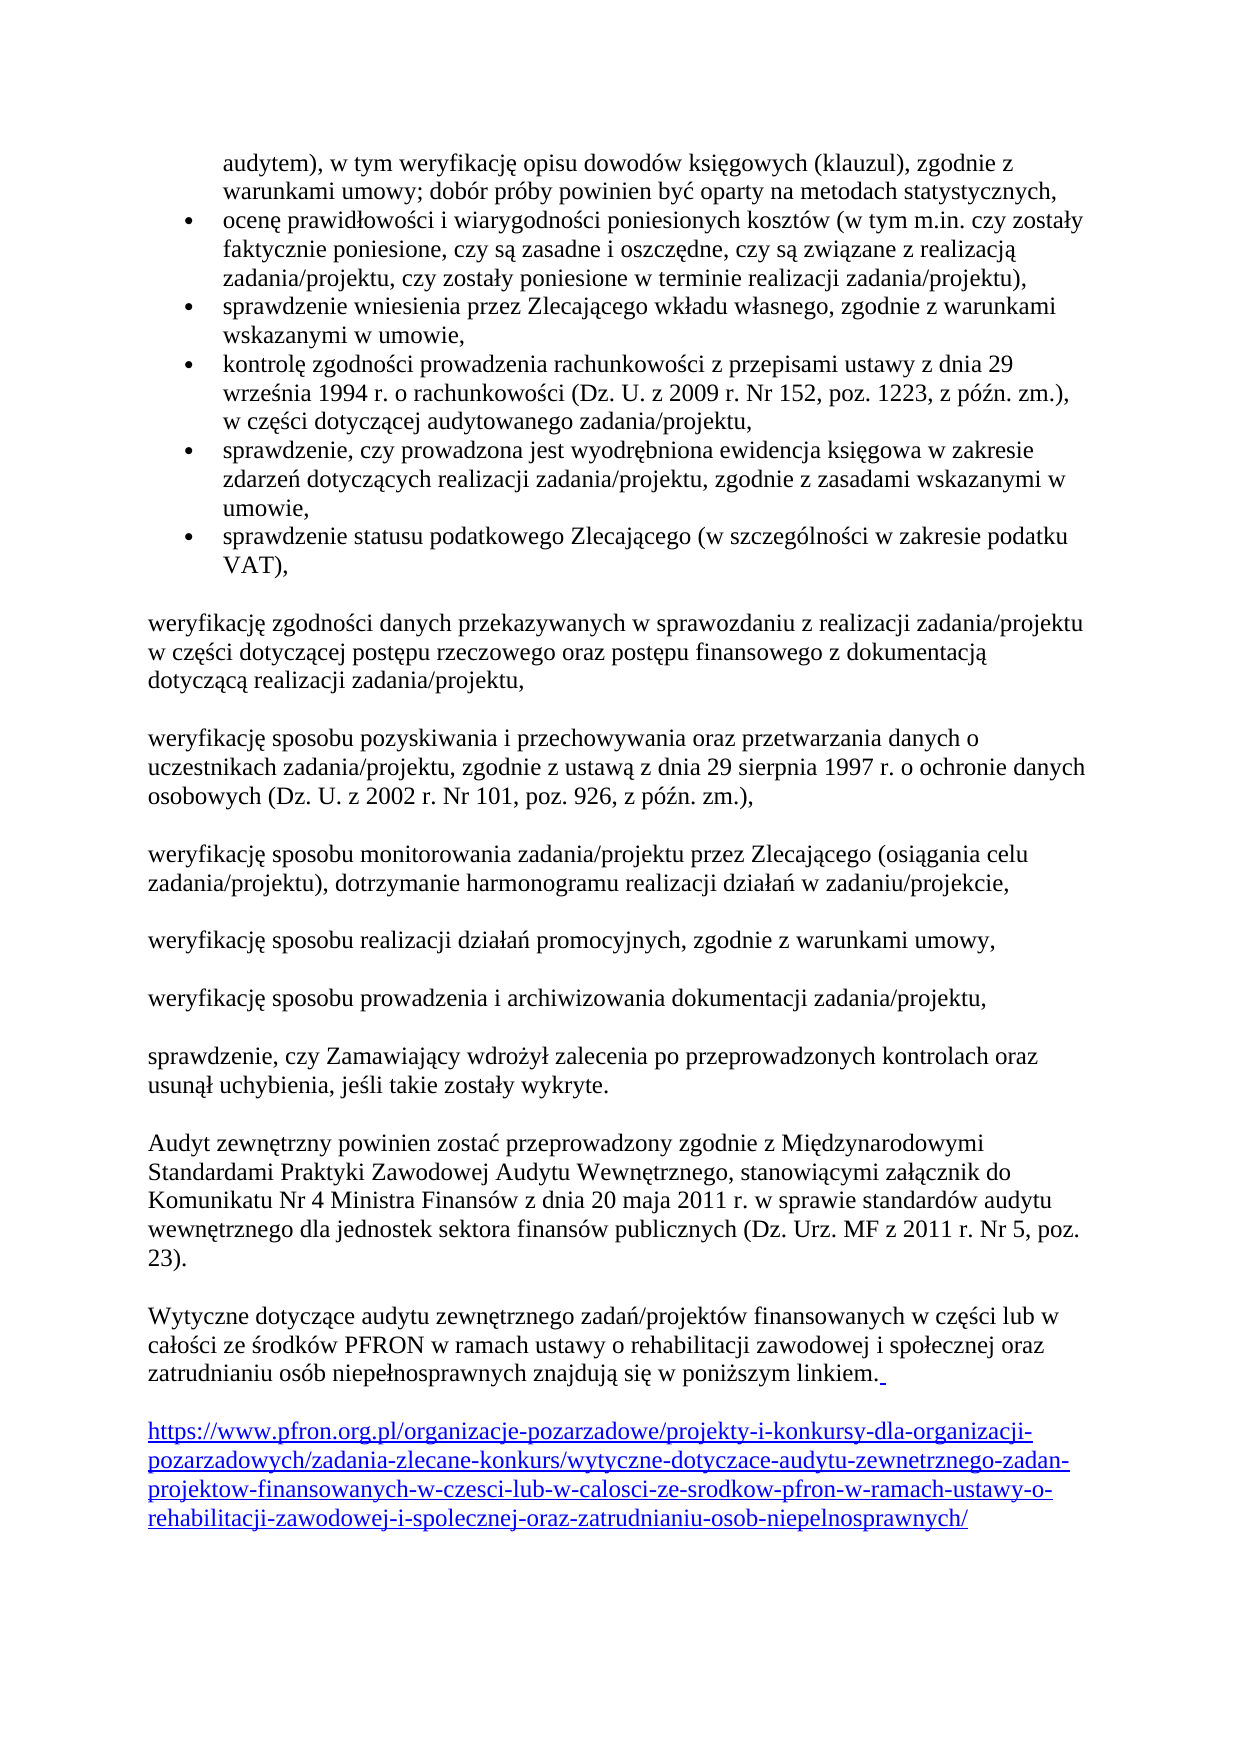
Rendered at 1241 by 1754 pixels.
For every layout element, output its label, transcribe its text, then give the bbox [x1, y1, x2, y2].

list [185, 148, 1093, 205]
text weryfikację sposobu pozyskiwania i przechowywania oraz przetwarzania danych o uczestnikach zadania/projektu, zgodnie z ustawą z dnia 29 sierpnia 1997 r. o ochronie danych osobowych (Dz. U. z 2002 r. Nr 101, poz. 926, z późn. zm.), [148, 723, 1093, 810]
text weryfikację sposobu prowadzenia i archiwizowania dokumentacji zadania/projektu, [148, 983, 1093, 1012]
list sprawdzenie wniesienia przez Zlecającego wkładu własnego, zgodnie z warunkami wskazanymi w umowie, [185, 291, 1093, 349]
text weryfikację zgodności danych przekazywanych w sprawozdaniu z realizacji zadania/projektu w części dotyczącej postępu rzeczowego oraz postępu finansowego z dokumentacją dotyczącą realizacji zadania/projektu, [148, 608, 1093, 694]
text weryfikację sposobu monitorowania zadania/projektu przez Zlecającego (osiągania celu zadania/projektu), dotrzymanie harmonogramu realizacji działań w zadaniu/projekcie, [148, 839, 1093, 896]
text sprawdzenie, czy Zamawiający wdrożył zalecenia po przeprowadzonych kontrolach oraz usunął uchybienia, jeśli takie zostały wykryte. [148, 1041, 1093, 1099]
list ocenę prawidłowości i wiarygodności poniesionych kosztów (w tym m.in. czy zostały faktycznie poniesione, czy są zasadne i oszczędne, czy są związane z realizacją zadania/projektu, czy zostały poniesione w terminie realizacji zadania/projektu), [185, 205, 1093, 291]
text Wytyczne dotyczące audytu zewnętrznego zadań/projektów finansowanych w części lub w całości ze środków PFRON w ramach ustawy o rehabilitacji zawodowej i społecznej oraz zatrudnianiu osób niepełnosprawnych znajdują się w poniższym linkiem. [148, 1301, 1093, 1387]
list sprawdzenie, czy prowadzona jest wyodrębniona ewidencja księgowa w zakresie zdarzeń dotyczących realizacji zadania/projektu, zgodnie z zasadami wskazanymi w umowie, [185, 435, 1093, 521]
text Audyt zewnętrzny powinien zostać przeprowadzony zgodnie z Międzynarodowymi Standardami Praktyki Zawodowej Audytu Wewnętrznego, stanowiącymi załącznik do Komunikatu Nr 4 Ministra Finansów z dnia 20 maja 2011 r. w sprawie standardów audytu wewnętrznego dla jednostek sektora finansów publicznych (Dz. Urz. MF z 2011 r. Nr 5, poz. 23). [148, 1128, 1093, 1272]
text weryfikację sposobu realizacji działań promocyjnych, zgodnie z warunkami umowy, [148, 926, 1093, 954]
list sprawdzenie statusu podatkowego Zlecającego (w szczególności w zakresie podatku VAT), [185, 521, 1093, 579]
list kontrolę zgodności prowadzenia rachunkowości z przepisami ustawy z dnia 29 września 1994 r. o rachunkowości (Dz. U. z 2009 r. Nr 152, poz. 1223, z późn. zm.), w części dotyczącej audytowanego zadania/projektu, [185, 349, 1093, 435]
text https://www.pfron.org.pl/organizacje-pozarzadowe/projekty-i-konkursy-dla-organizacji-pozarzadowych/zadania-zlecane-konkurs/wytyczne-dotyczace-audytu-zewnetrznego-zadan-projektow-finansowanych-w-czesci-lub-w-calosci-ze-srodkow-pfron-w-ramach-ustawy-o-rehabilitacji-zawodowej-i-spolecznej-oraz-zatrudnianiu-osob-niepelnosprawnych/ [148, 1416, 1093, 1531]
